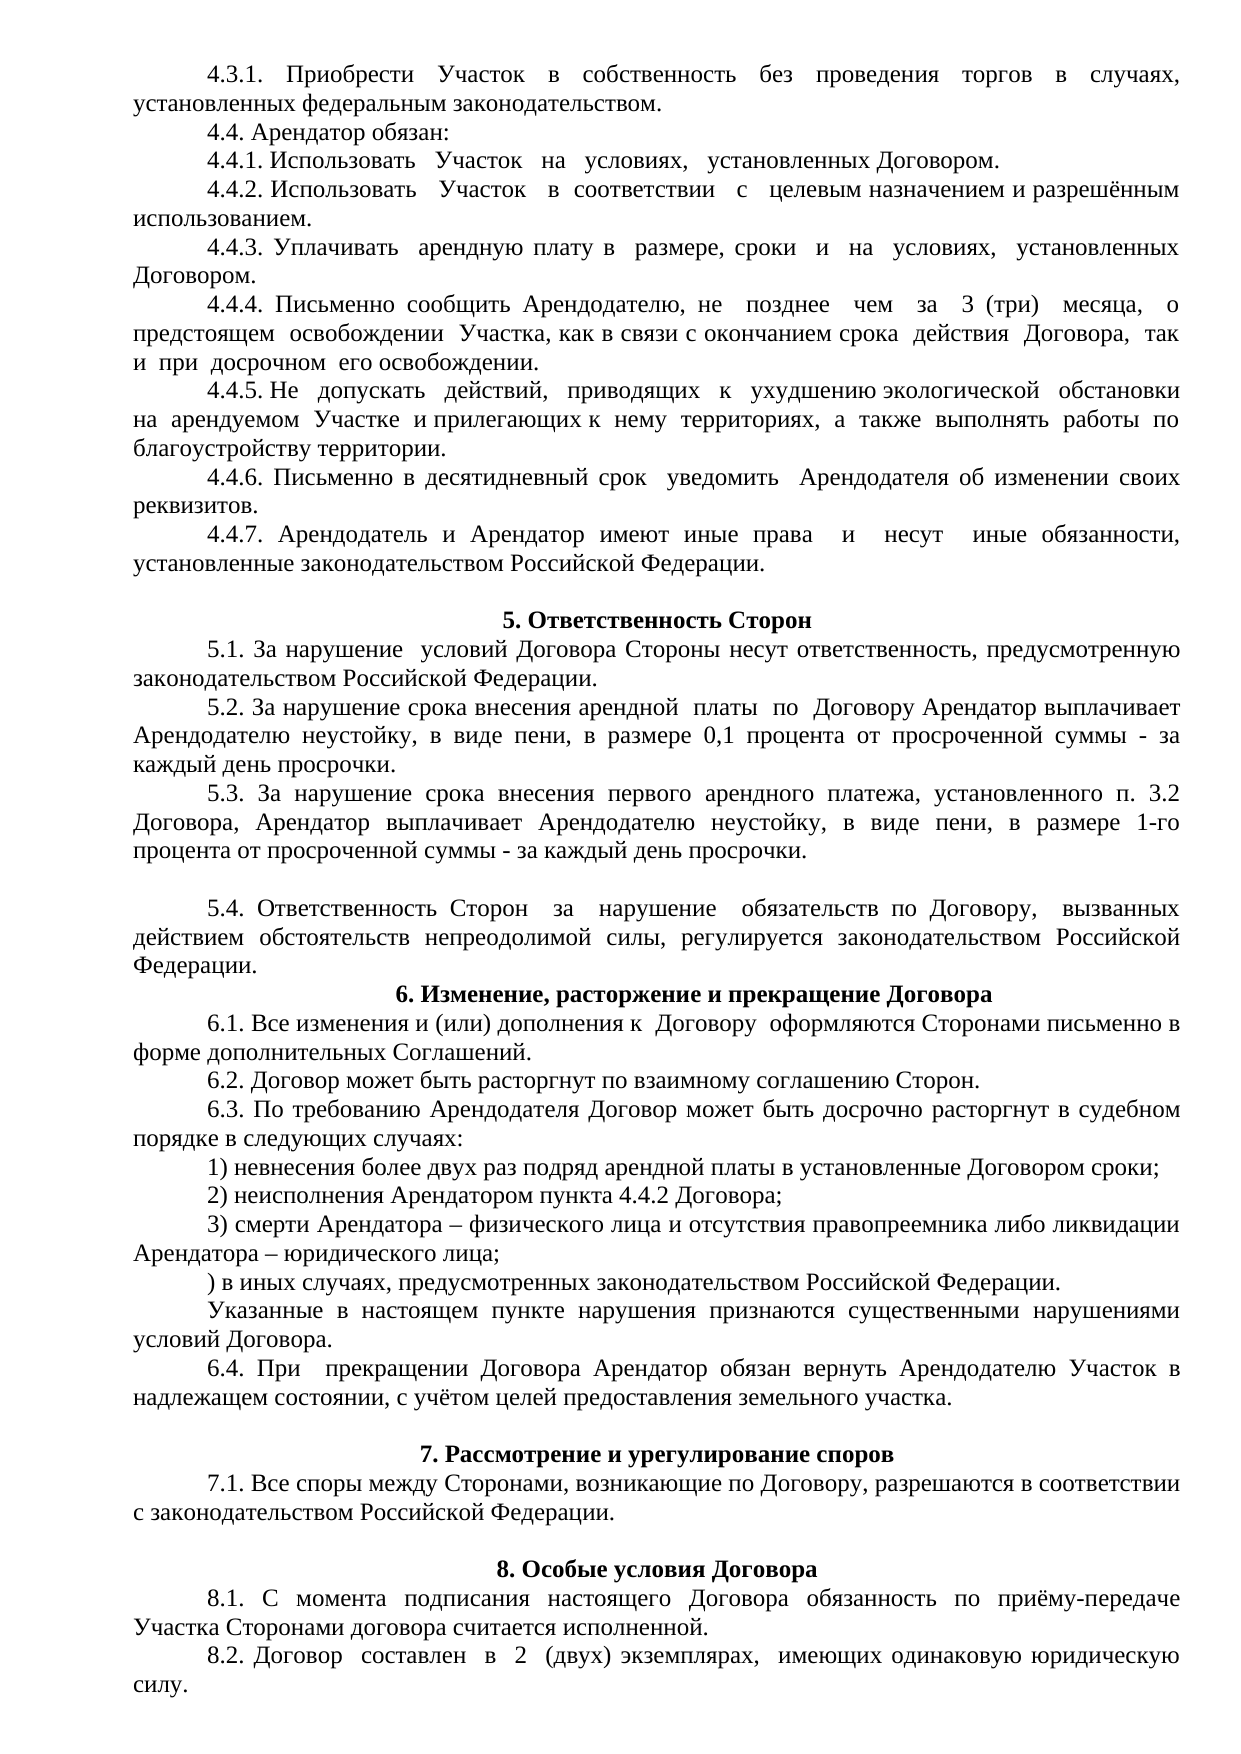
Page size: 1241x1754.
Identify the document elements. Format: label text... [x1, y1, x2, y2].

text 8.1. С момента подписания настоящего Договора обязанность по приёму-передаче Участка Сторонами договора считается исполненной. [133, 1583, 1181, 1640]
text 6.2. Договор может быть расторгнут по взаимному соглашению Сторон. [133, 1065, 1181, 1094]
text 4.4. Арендатор обязан: [133, 117, 1181, 145]
text 3) смерти Арендатора – физического лица и отсутствия правопреемника либо ликвидации Арендатора – юридического лица; [133, 1209, 1181, 1267]
text 5. Ответственность Сторон [133, 605, 1181, 634]
text 4.4.2. Использовать Участок в соответствии с целевым назначением и разрешённым использованием. [133, 174, 1181, 232]
text 4.4.6. Письменно в десятидневный срок уведомить Арендодателя об изменении своих реквизитов. [133, 462, 1181, 519]
text 7. Рассмотрение и урегулирование споров [133, 1439, 1181, 1468]
text 6.1. Все изменения и (или) дополнения к Договору оформляются Сторонами письменно в форме дополнительных Соглашений. [133, 1008, 1181, 1065]
text Указанные в настоящем пункте нарушения признаются существенными нарушениями условий Договора. [133, 1295, 1181, 1353]
text 4.4.3. Уплачивать арендную плату в размере, сроки и на условиях, установленных Договором. [133, 232, 1181, 289]
text 6.4. При прекращении Договора Арендатор обязан вернуть Арендодателю Участок в надлежащем состоянии, с учётом целей предоставления земельного участка. [133, 1353, 1181, 1410]
text 4.4.5. Не допускать действий, приводящих к ухудшению экологической обстановки на арендуемом Участке и прилегающих к нему территориях, а также выполнять работы по благоустройству территории. [133, 375, 1181, 462]
text 5.4. Ответственность Сторон за нарушение обязательств по Договору, вызванных действием обстоятельств непреодолимой силы, регулируется законодательством Российской Федерации. [133, 893, 1181, 979]
text 1) невнесения более двух раз подряд арендной платы в установленные Договором сроки; [133, 1152, 1181, 1180]
text 5.3. За нарушение срока внесения первого арендного платежа, установленного п. 3.2 Договора, Арендатор выплачивает Арендодателю неустойку, в виде пени, в размере 1-го процента от просроченной суммы - за каждый день просрочки. [133, 778, 1181, 864]
text 6. Изменение, расторжение и прекращение Договора [133, 979, 1181, 1008]
text ) в иных случаях, предусмотренных законодательством Российской Федерации. [133, 1267, 1181, 1295]
text 5.1. За нарушение условий Договора Стороны несут ответственность, предусмотренную законодательством Российской Федерации. [133, 634, 1181, 692]
text 6.3. По требованию Арендодателя Договор может быть досрочно расторгнут в судебном порядке в следующих случаях: [133, 1094, 1181, 1152]
text 5.2. За нарушение срока внесения арендной платы по Договору Арендатор выплачивает Арендодателю неустойку, в виде пени, в размере 0,1 процента от просроченной суммы - за каждый день просрочки. [133, 692, 1181, 778]
text 8. Особые условия Договора [133, 1554, 1181, 1583]
text 4.4.1. Использовать Участок на условиях, установленных Договором. [133, 145, 1181, 174]
text 4.4.4. Письменно сообщить Арендодателю, не позднее чем за 3 (три) месяца, о предстоящем освобождении Участка, как в связи с окончанием срока действия Договора, так и при досрочном его освобождении. [133, 289, 1181, 375]
text 7.1. Все споры между Сторонами, возникающие по Договору, разрешаются в соответствии с законодательством Российской Федерации. [133, 1468, 1181, 1525]
text 4.3.1. Приобрести Участок в собственность без проведения торгов в случаях, установленных федеральным законодательством. [133, 59, 1181, 117]
text 2) неисполнения Арендатором пункта 4.4.2 Договора; [133, 1180, 1181, 1209]
text 4.4.7. Арендодатель и Арендатор имеют иные права и несут иные обязанности, установленные законодательством Российской Федерации. [133, 519, 1181, 577]
text 8.2. Договор составлен в 2 (двух) экземплярах, имеющих одинаковую юридическую силу. [133, 1640, 1181, 1698]
